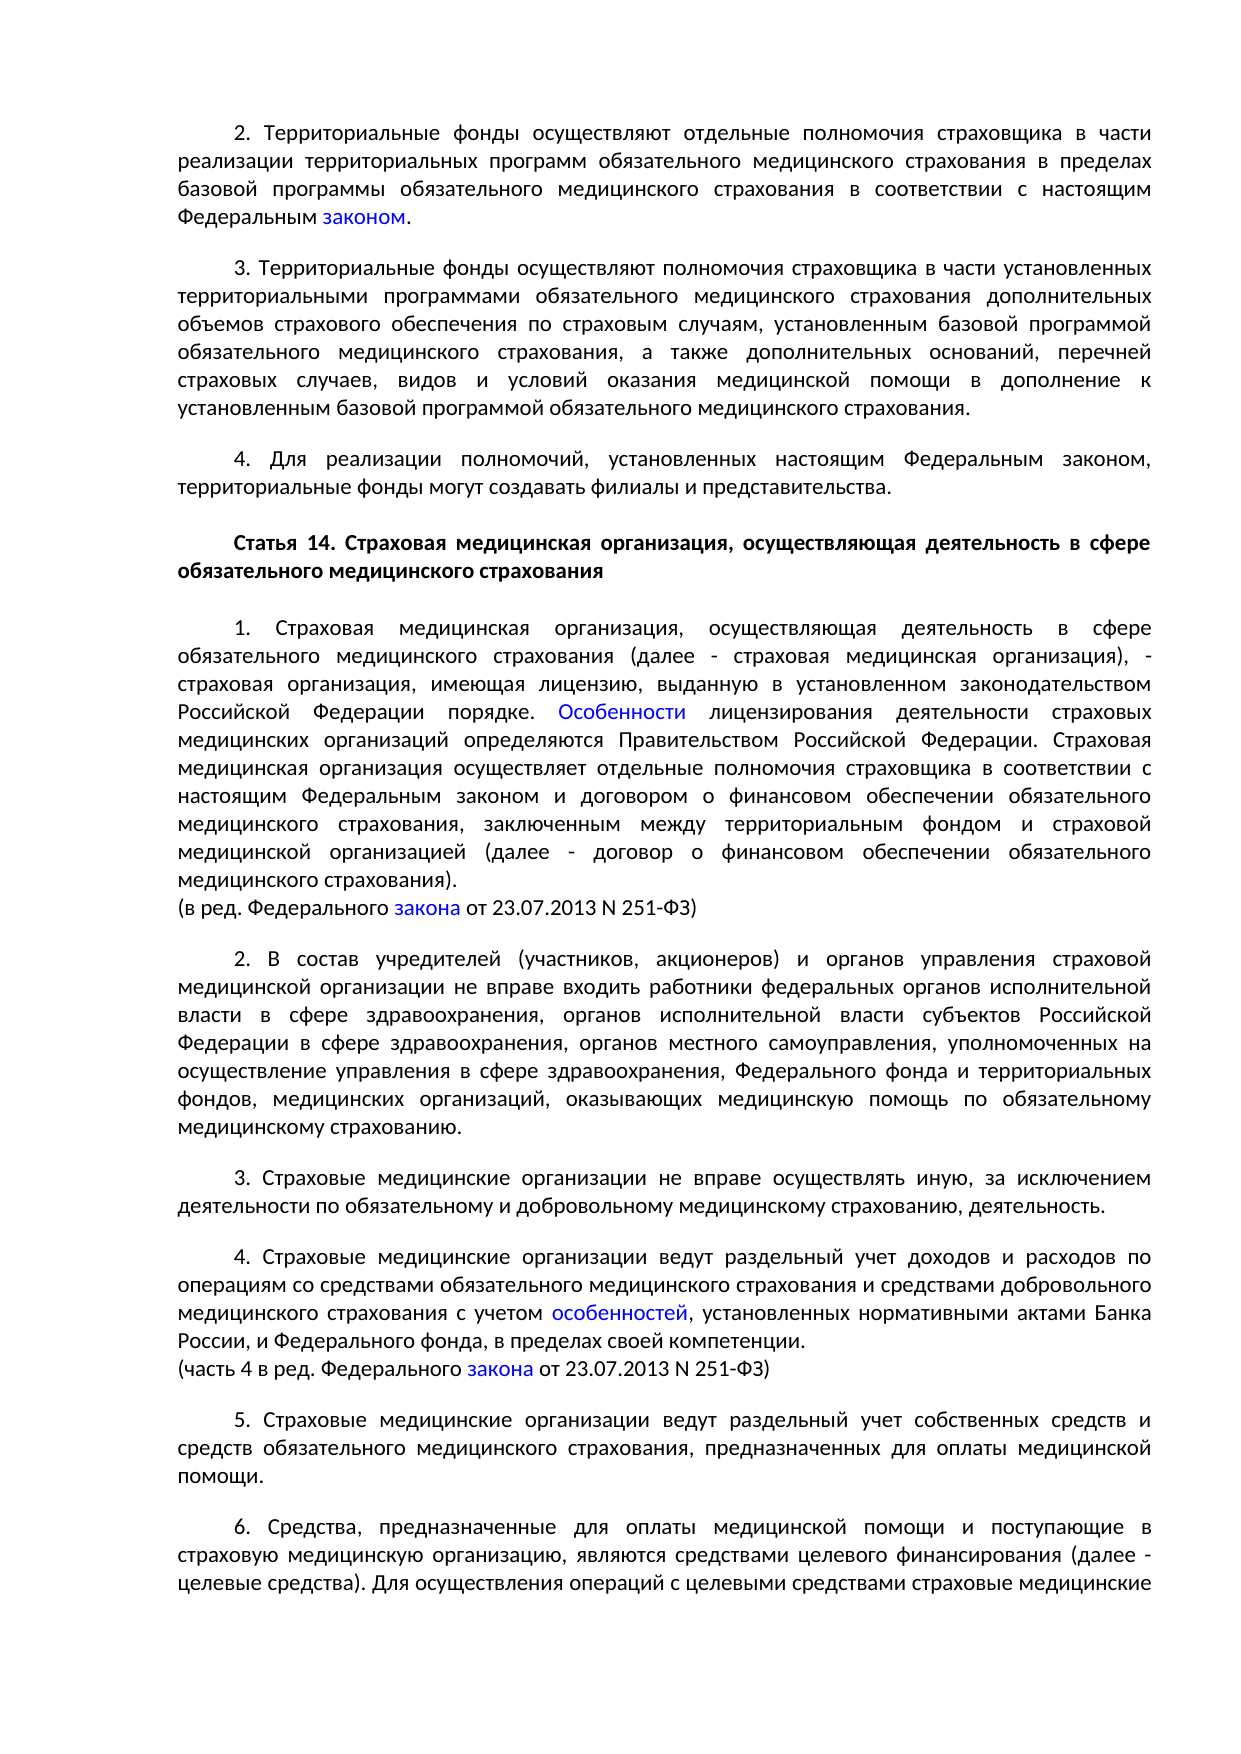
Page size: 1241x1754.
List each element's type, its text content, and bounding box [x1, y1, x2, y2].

text 3. Территориальные фонды осуществляют полномочия страховщика в части установленных территориальными программами обязательного медицинского страхования дополнительных объемов страхового обеспечения по страховым случаям, установленным базовой программой обязательного медицинского страхования, а также дополнительных оснований, перечней страховых случаев, видов и условий оказания медицинской помощи в дополнение к установленным базовой программой обязательного медицинского страхования. [177, 253, 1152, 421]
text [177, 1512, 1152, 1596]
text 1. Страховая медицинская организация, осуществляющая деятельность в сфере обязательного медицинского страхования (далее - страховая медицинская организация), - страховая организация, имеющая лицензию, выданную в установленном законодательством Российской Федерации порядке. Особенности лицензирования деятельности страховых медицинских организаций определяются Правительством Российской Федерации. Страховая медицинская организация осуществляет отдельные полномочия страховщика в соответствии с настоящим Федеральным законом и договором о финансовом обеспечении обязательного медицинского страхования, заключенным между территориальным фондом и страховой медицинской организацией (далее - договор о финансовом обеспечении обязательного медицинского страхования). [177, 613, 1152, 893]
text Статья 14. Страховая медицинская организация, осуществляющая деятельность в сфере обязательного медицинского страхования [177, 528, 1152, 584]
text 4. Страховые медицинские организации ведут раздельный учет доходов и расходов по операциям со средствами обязательного медицинского страхования и средствами добровольного медицинского страхования с учетом особенностей, установленных нормативными актами Банка России, и Федерального фонда, в пределах своей компетенции. [177, 1242, 1152, 1354]
text 4. Для реализации полномочий, установленных настоящим Федеральным законом, территориальные фонды могут создавать филиалы и представительства. [177, 444, 1152, 500]
text 3. Страховые медицинские организации не вправе осуществлять иную, за исключением деятельности по обязательному и добровольному медицинскому страхованию, деятельность. [177, 1163, 1152, 1219]
text 2. Территориальные фонды осуществляют отдельные полномочия страховщика в части реализации территориальных программ обязательного медицинского страхования в пределах базовой программы обязательного медицинского страхования в соответствии с настоящим Федеральным законом. [177, 118, 1152, 230]
text 5. Страховые медицинские организации ведут раздельный учет собственных средств и средств обязательного медицинского страхования, предназначенных для оплаты медицинской помощи. [177, 1405, 1152, 1489]
text (часть 4 в ред. Федерального закона от 23.07.2013 N 251-ФЗ) [177, 1354, 1152, 1382]
text (в ред. Федерального закона от 23.07.2013 N 251-ФЗ) [177, 893, 1152, 921]
text 2. В состав учредителей (участников, акционеров) и органов управления страховой медицинской организации не вправе входить работники федеральных органов исполнительной власти в сфере здравоохранения, органов исполнительной власти субъектов Российской Федерации в сфере здравоохранения, органов местного самоуправления, уполномоченных на осуществление управления в сфере здравоохранения, Федерального фонда и территориальных фондов, медицинских организаций, оказывающих медицинскую помощь по обязательному медицинскому страхованию. [177, 944, 1152, 1140]
